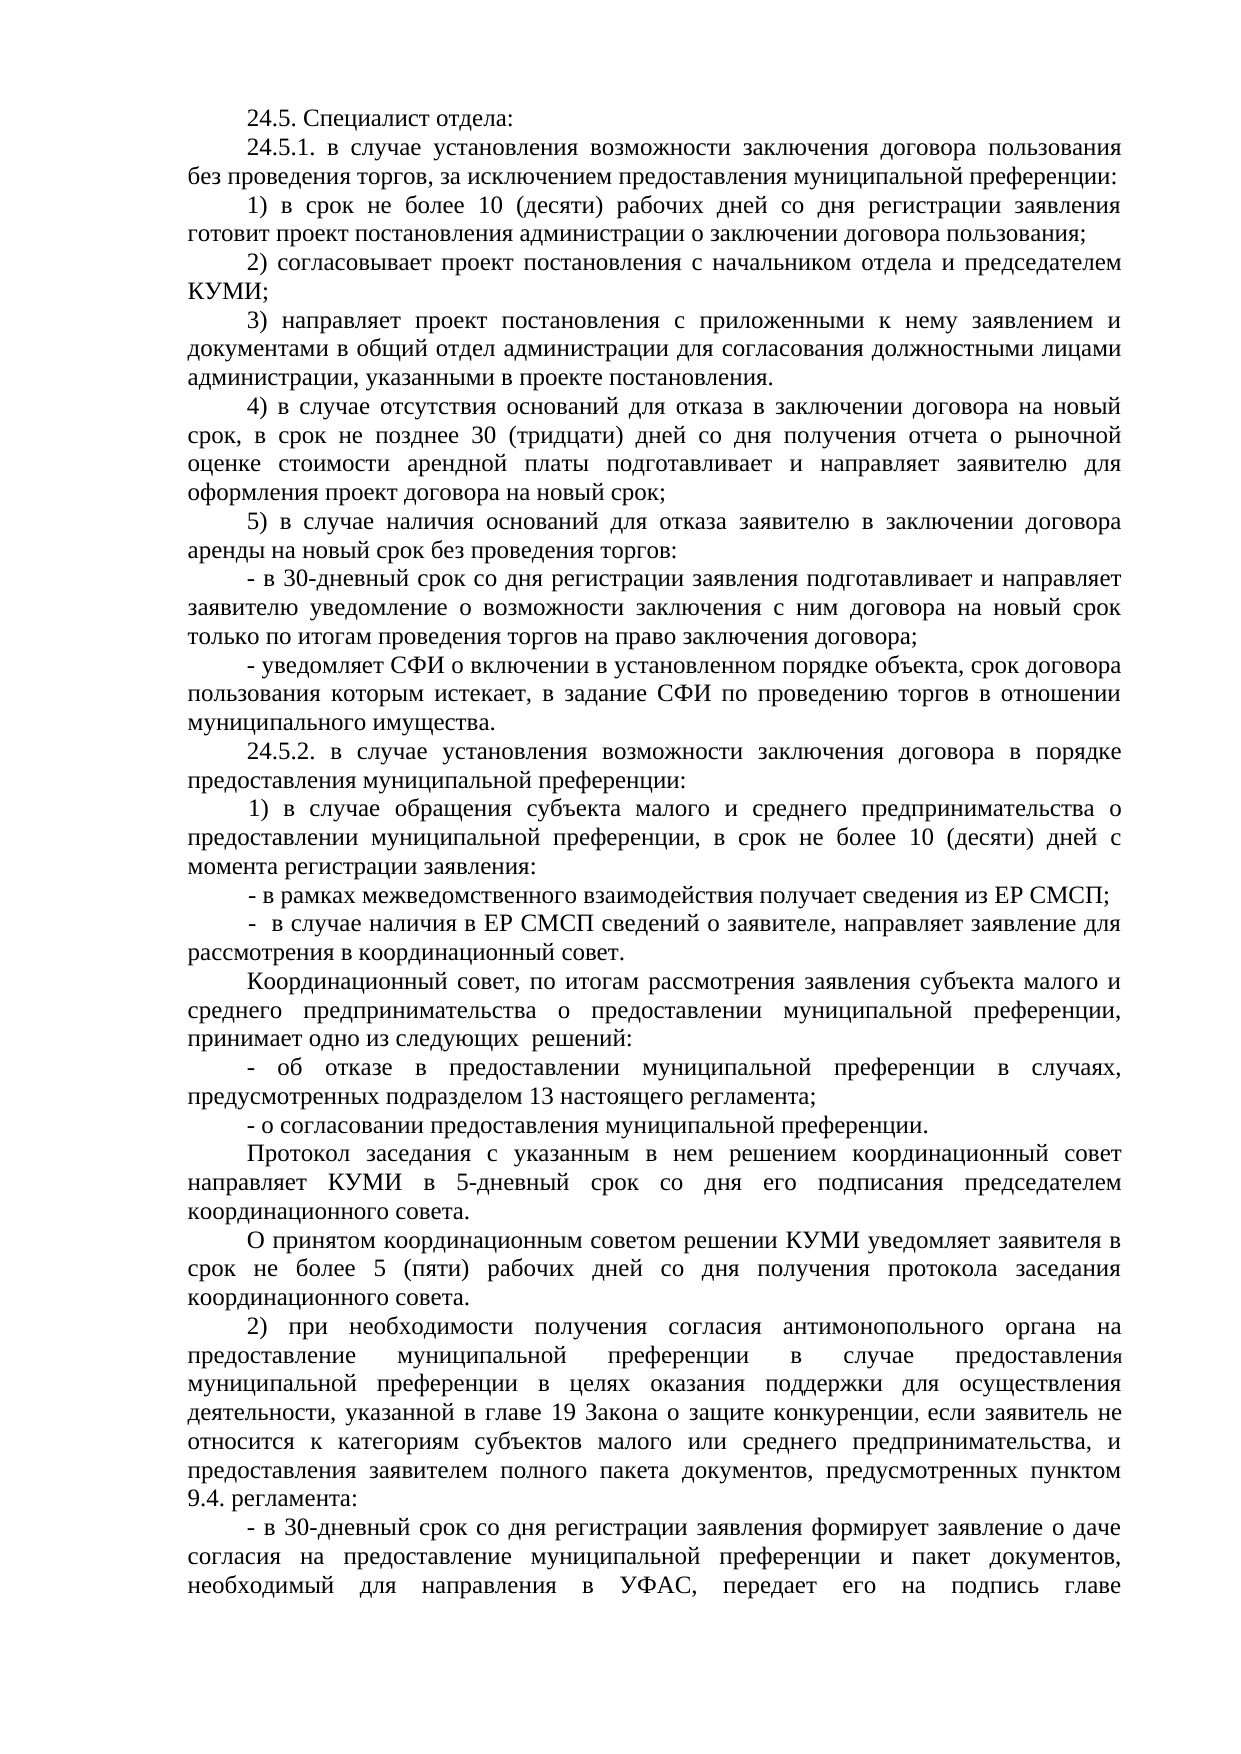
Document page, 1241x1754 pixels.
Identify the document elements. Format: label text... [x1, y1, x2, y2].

text 24.5.1. в случае установления возможности заключения договора пользования без проведения торгов, за исключением предоставления муниципальной преференции: [187, 132, 1122, 190]
text Координационный совет, по итогам рассмотрения заявления субъекта малого и среднего предпринимательства о предоставлении муниципальной преференции, принимает одно из следующих решений: [187, 966, 1122, 1052]
text - в 30-дневный срок со дня регистрации заявления подготавливает и направляет заявителю уведомление о возможности заключения с ним договора на новый срок только по итогам проведения торгов на право заключения договора; [187, 563, 1122, 650]
text 24.5. Специалист отдела: [187, 103, 1122, 132]
text 2) при необходимости получения согласия антимонопольного органа на предоставление муниципальной преференции в случае предоставления муниципальной преференции в целях оказания поддержки для осуществления деятельности, указанной в главе 19 Закона о защите конкуренции, если заявитель не относится к категориям субъектов малого или среднего предпринимательства, и предоставления заявителем полного пакета документов, предусмотренных пунктом 9.4. регламента: [187, 1311, 1122, 1512]
text Протокол заседания с указанным в нем решением координационный совет направляет КУМИ в 5-дневный срок со дня его подписания председателем координационного совета. [187, 1138, 1122, 1225]
text - об отказе в предоставлении муниципальной преференции в случаях, предусмотренных подразделом 13 настоящего регламента; [187, 1052, 1122, 1110]
text 24.5.2. в случае установления возможности заключения договора в порядке предоставления муниципальной преференции: [187, 736, 1122, 793]
text - в рамках межведомственного взаимодействия получает сведения из ЕР СМСП; [187, 880, 1122, 908]
text - уведомляет СФИ о включении в установленном порядке объекта, срок договора пользования которым истекает, в задание СФИ по проведению торгов в отношении муниципального имущества. [187, 650, 1122, 736]
text О принятом координационным советом решении КУМИ уведомляет заявителя в срок не более 5 (пяти) рабочих дней со дня получения протокола заседания координационного совета. [187, 1225, 1122, 1311]
text 4) в случае отсутствия оснований для отказа в заключении договора на новый срок, в срок не позднее 30 (тридцати) дней со дня получения отчета о рыночной оценке стоимости арендной платы подготавливает и направляет заявителю для оформления проект договора на новый срок; [187, 391, 1122, 506]
text - о согласовании предоставления муниципальной преференции. [187, 1110, 1122, 1138]
text - в случае наличия в ЕР СМСП сведений о заявителе, направляет заявление для рассмотрения в координационный совет. [187, 908, 1122, 966]
text 1) в случае обращения субъекта малого и среднего предпринимательства о предоставлении муниципальной преференции, в срок не более 10 (десяти) дней с момента регистрации заявления: [187, 793, 1122, 880]
text 2) согласовывает проект постановления с начальником отдела и председателем КУМИ; [187, 247, 1122, 305]
text 5) в случае наличия оснований для отказа заявителю в заключении договора аренды на новый срок без проведения торгов: [187, 506, 1122, 563]
text 3) направляет проект постановления с приложенными к нему заявлением и документами в общий отдел администрации для согласования должностными лицами администрации, указанными в проекте постановления. [187, 305, 1122, 391]
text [187, 1512, 1122, 1598]
text 1) в срок не более 10 (десяти) рабочих дней со дня регистрации заявления готовит проект постановления администрации о заключении договора пользования; [187, 190, 1122, 247]
